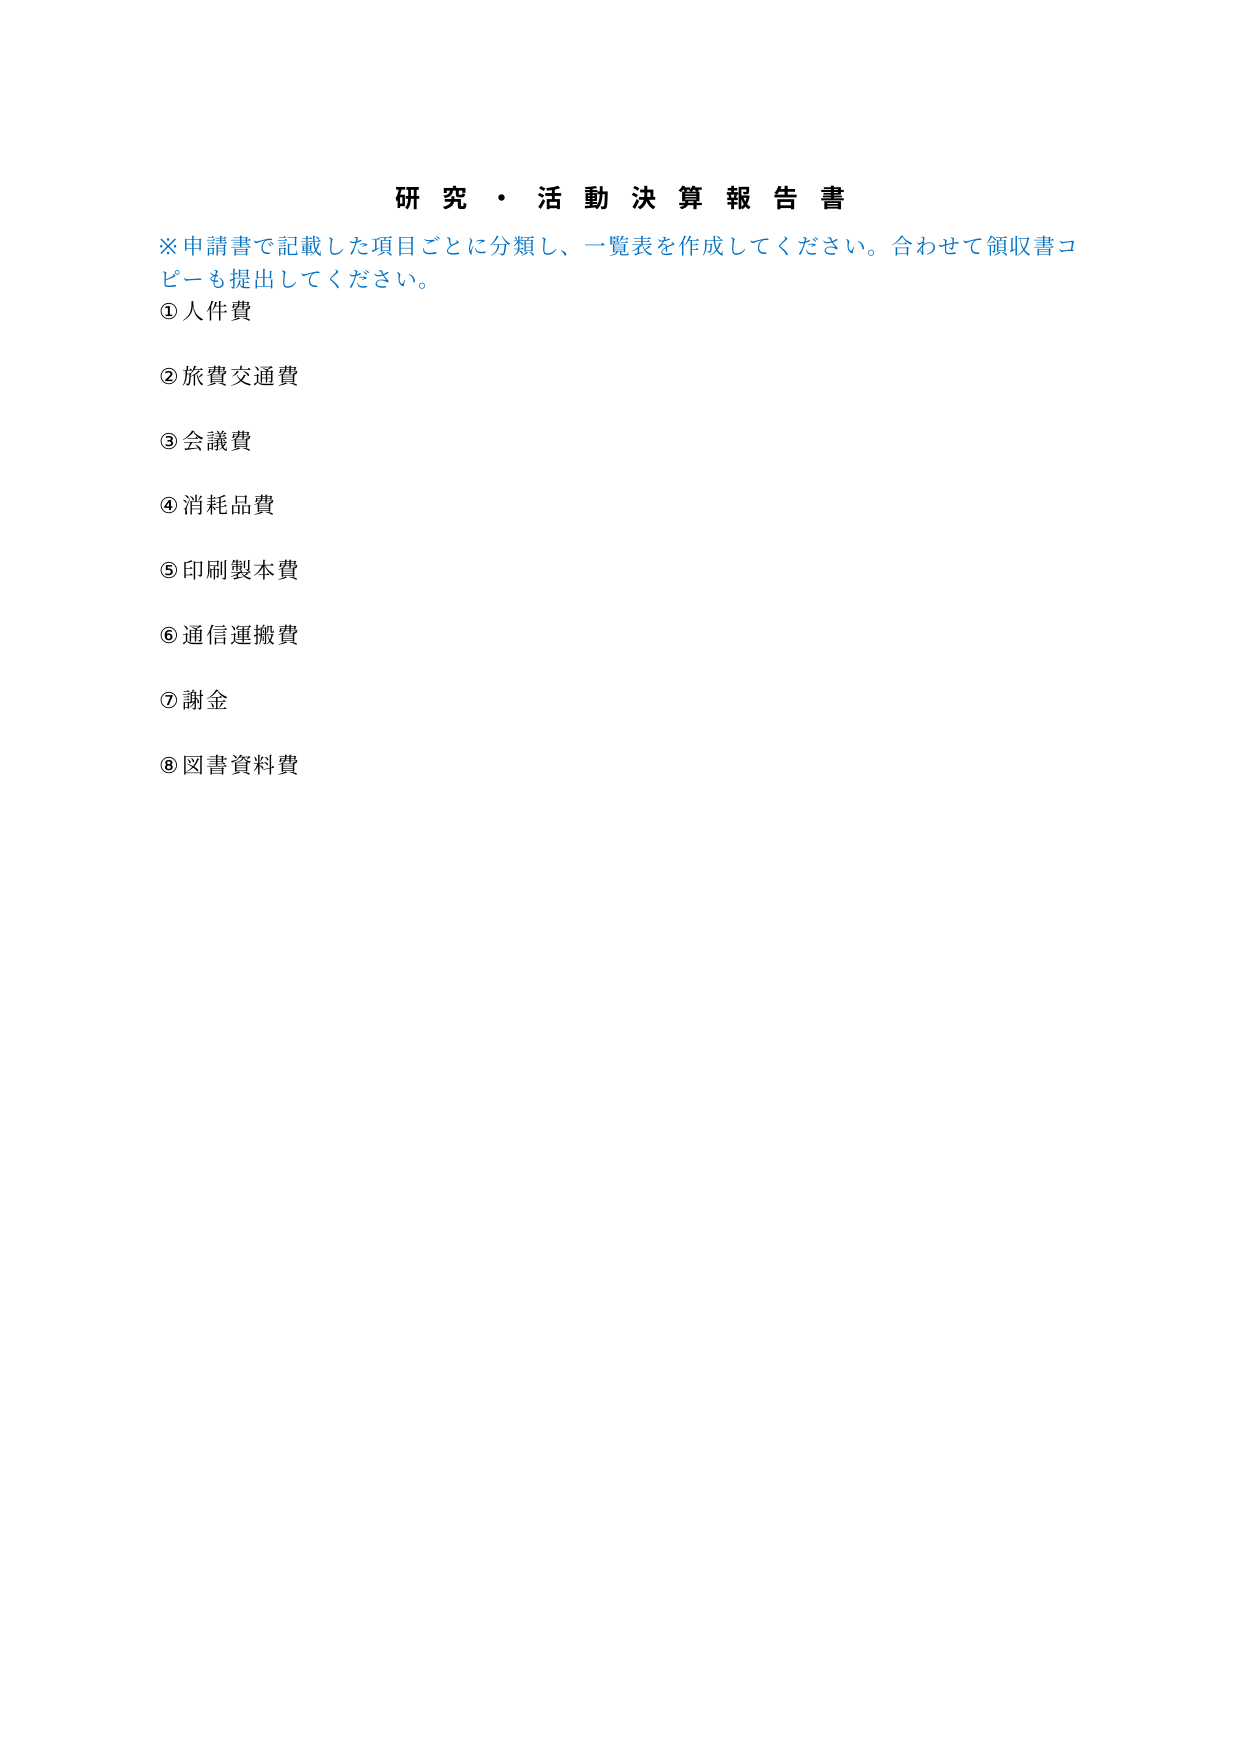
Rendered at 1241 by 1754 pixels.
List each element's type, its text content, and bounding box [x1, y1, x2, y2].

text ①人件費 [159, 294, 1081, 326]
text ⑦謝金 [159, 683, 1081, 715]
text 研究・活動決算報告書 [159, 164, 1081, 229]
text ※申請書で記載した項目ごとに分類し、一覧表を作成してください。合わせて領収書コピーも提出してください。 [159, 229, 1081, 294]
text ⑧図書資料費 [159, 747, 1081, 780]
text ⑥通信運搬費 [159, 618, 1081, 650]
text ②旅費交通費 [159, 359, 1081, 391]
text ④消耗品費 [159, 488, 1081, 521]
text ③会議費 [159, 423, 1081, 456]
text ⑤印刷製本費 [159, 553, 1081, 585]
